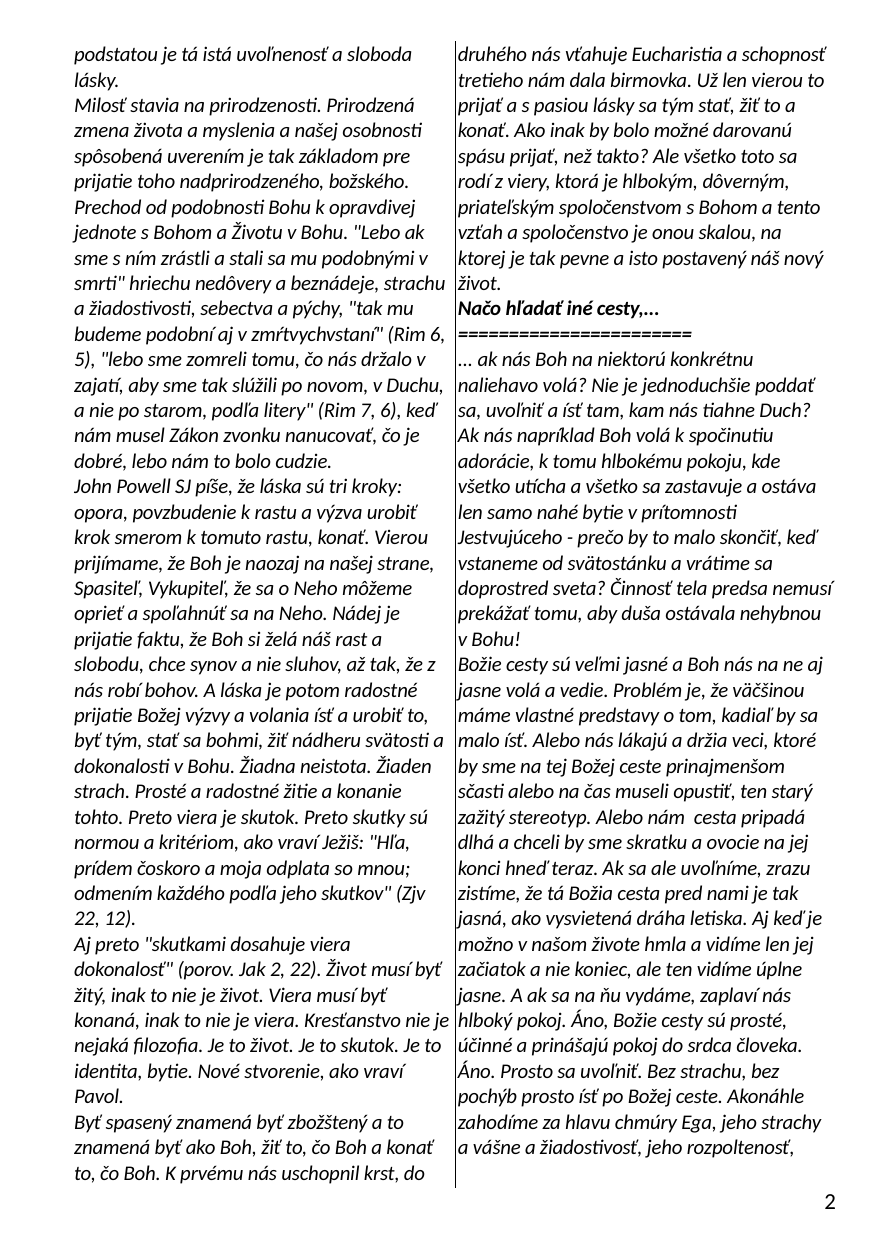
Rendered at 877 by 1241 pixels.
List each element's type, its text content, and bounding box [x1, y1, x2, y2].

text Milosť stavia na prirodzenosti. Prirodzená zmena života a myslenia a našej osobnosti spôsobená uverením je tak základom pre prijatie toho nadprirodzeného, božského. Prechod od podobnosti Bohu k opravdivej jednote s Bohom a Životu v Bohu. "Lebo ak sme s ním zrástli a stali sa mu podobnými v smrti" hriechu nedôvery a beznádeje, strachu a žiadostivosti, sebectva a pýchy, "tak mu budeme podobní aj v zmŕtvychvstaní" (Rim 6, 5), "lebo sme zomreli tomu, čo nás držalo v zajatí, aby sme tak slúžili po novom, v Duchu, a nie po starom, podľa litery" (Rim 7, 6), keď nám musel Zákon zvonku nanucovať, čo je dobré, lebo nám to bolo cudzie. [74, 92, 452, 473]
text ... ak nás Boh na niektorú konkrétnu naliehavo volá? Nie je jednoduchšie poddať sa, uvoľniť a ísť tam, kam nás tiahne Duch? [458, 346, 836, 423]
text Byť spasený znamená byť zbožštený a to znamená byť ako Boh, žiť to, čo Boh a konať to, čo Boh. K prvému nás uschopnil krst, do druhého nás vťahuje Eucharistia a schopnosť tretieho nám dala birmovka. Už len vierou to prijať a s pasiou lásky sa tým stať, žiť to a konať. Ako inak by bolo možné darovanú spásu prijať, než takto? Ale všetko toto sa rodí z viery, ktorá je hlbokým, dôverným, priateľským spoločenstvom s Bohom a tento vzťah a spoločenstvo je onou skalou, na ktorej je tak pevne a isto postavený náš nový život. [458, 41, 836, 296]
text ======================= [458, 321, 836, 346]
text Ak nás napríklad Boh volá k spočinutiu adorácie, k tomu hlbokému pokoju, kde všetko utícha a všetko sa zastavuje a ostáva len samo nahé bytie v prítomnosti Jestvujúceho - prečo by to malo skončiť, keď vstaneme od svätostánku a vrátime sa doprostred sveta? Činnosť tela predsa nemusí prekážať tomu, aby duša ostávala nehybnou v Bohu! [458, 423, 836, 651]
text Božie cesty sú veľmi jasné a Boh nás na ne aj jasne volá a vedie. Problém je, že väčšinou máme vlastné predstavy o tom, kadiaľ by sa malo ísť. Alebo nás lákajú a držia veci, ktoré by sme na tej Božej ceste prinajmenšom sčasti alebo na čas museli opustiť, ten starý zažitý stereotyp. Alebo nám cesta pripadá dlhá a chceli by sme skratku a ovocie na jej konci hneď teraz. Ak sa ale uvoľníme, zrazu zistíme, že tá Božia cesta pred nami je tak jasná, ako vysvietená dráha letiska. Aj keď je možno v našom živote hmla a vidíme len jej začiatok a nie koniec, ale ten vidíme úplne jasne. A ak sa na ňu vydáme, zaplaví nás hlboký pokoj. Áno, Božie cesty sú prosté, účinné a prinášajú pokoj do srdca človeka. [458, 651, 836, 1058]
text Aj preto "skutkami dosahuje viera dokonalosť" (porov. Jak 2, 22). Život musí byť žitý, inak to nie je život. Viera musí byť konaná, inak to nie je viera. Kresťanstvo nie je nejaká filozofia. Je to život. Je to skutok. Je to identita, bytie. Nové stvorenie, ako vraví Pavol. [74, 931, 452, 1109]
text John Powell SJ píše, že láska sú tri kroky: opora, povzbudenie k rastu a výzva urobiť krok smerom k tomuto rastu, konať. Vierou prijímame, že Boh je naozaj na našej strane, Spasiteľ, Vykupiteľ, že sa o Neho môžeme oprieť a spoľahnúť sa na Neho. Nádej je prijatie faktu, že Boh si želá náš rast a slobodu, chce synov a nie sluhov, až tak, že z nás robí bohov. A láska je potom radostné prijatie Božej výzvy a volania ísť a urobiť to, byť tým, stať sa bohmi, žiť nádheru svätosti a dokonalosti v Bohu. Žiadna neistota. Žiaden strach. Prosté a radostné žitie a konanie tohto. Preto viera je skutok. Preto skutky sú normou a kritériom, ako vraví Ježiš: "Hľa, prídem čoskoro a moja odplata so mnou; odmením každého podľa jeho skutkov" (Zjv 22, 12). [74, 473, 452, 931]
text Načo hľadať iné cesty,... [458, 296, 836, 321]
